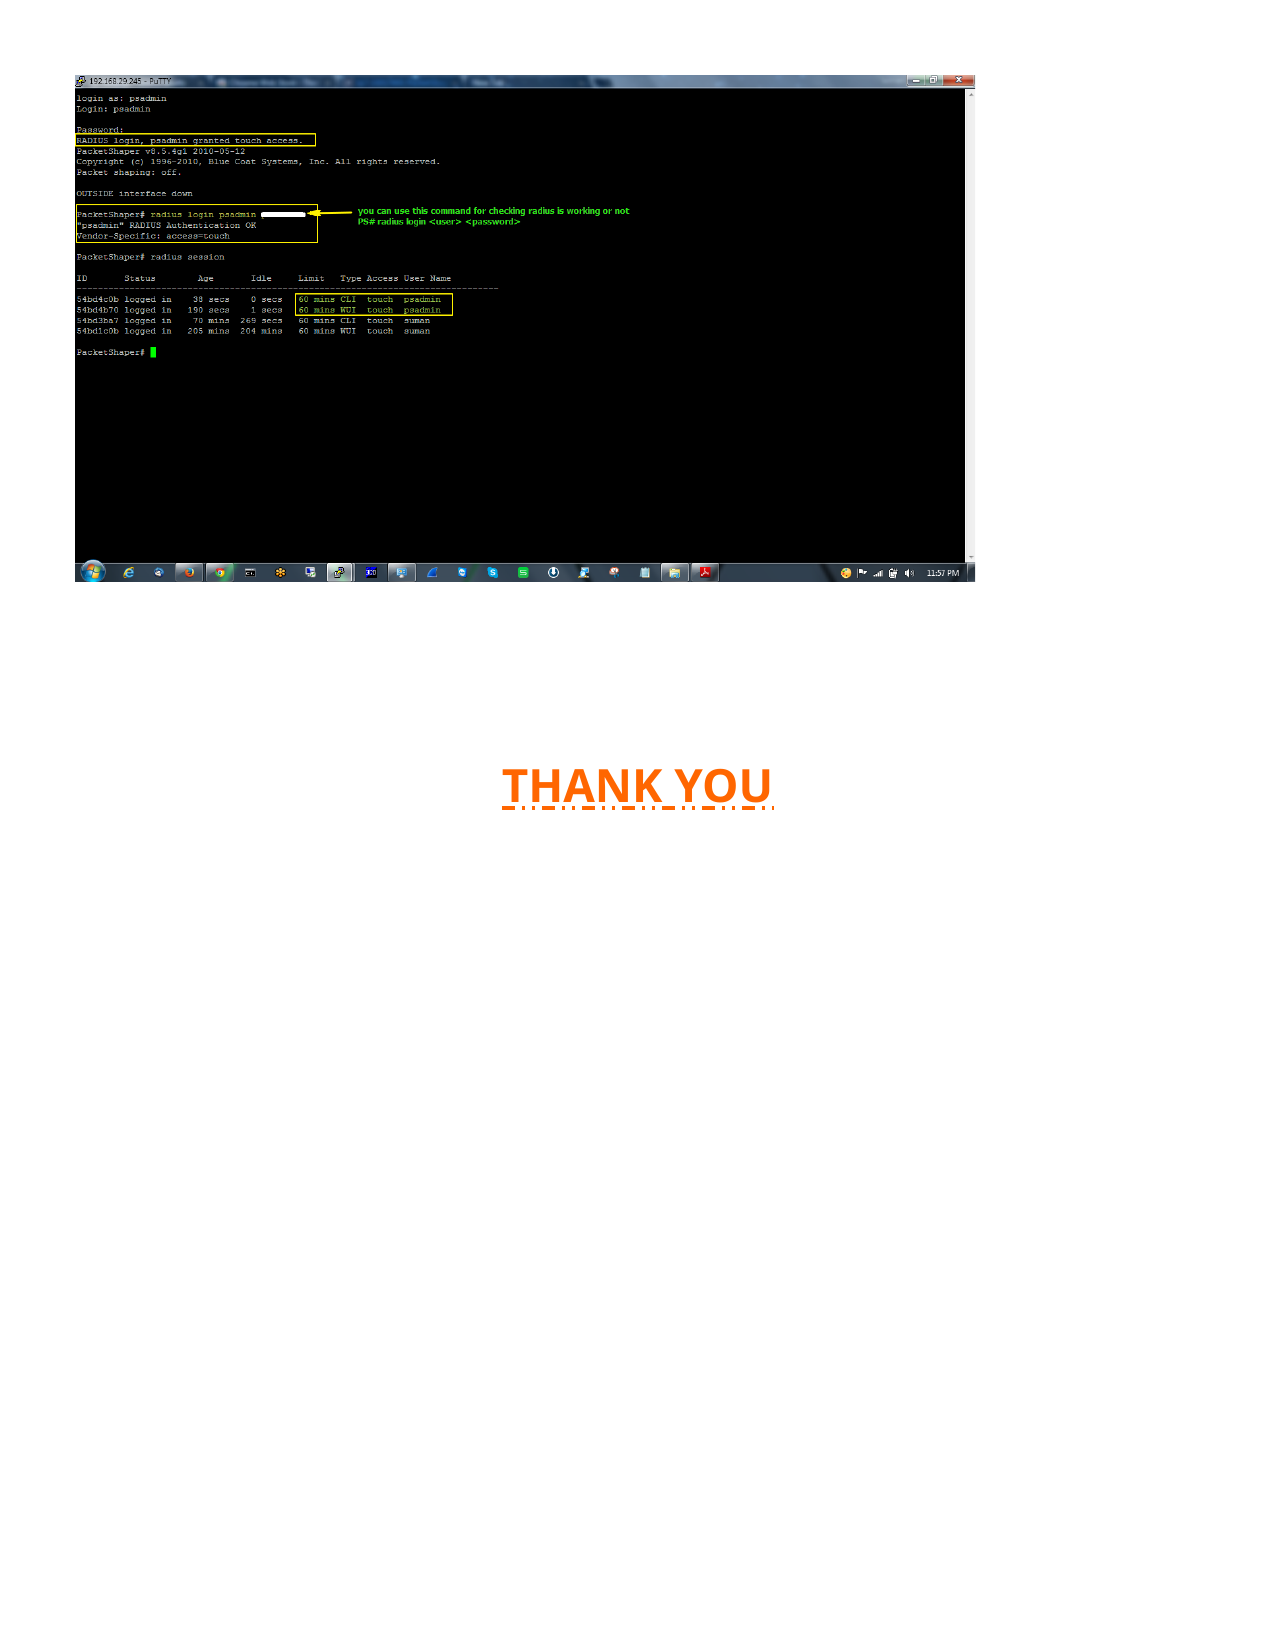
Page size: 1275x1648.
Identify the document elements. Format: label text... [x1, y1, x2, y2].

text THANK YOU [75, 754, 1200, 816]
picture [75, 75, 976, 582]
